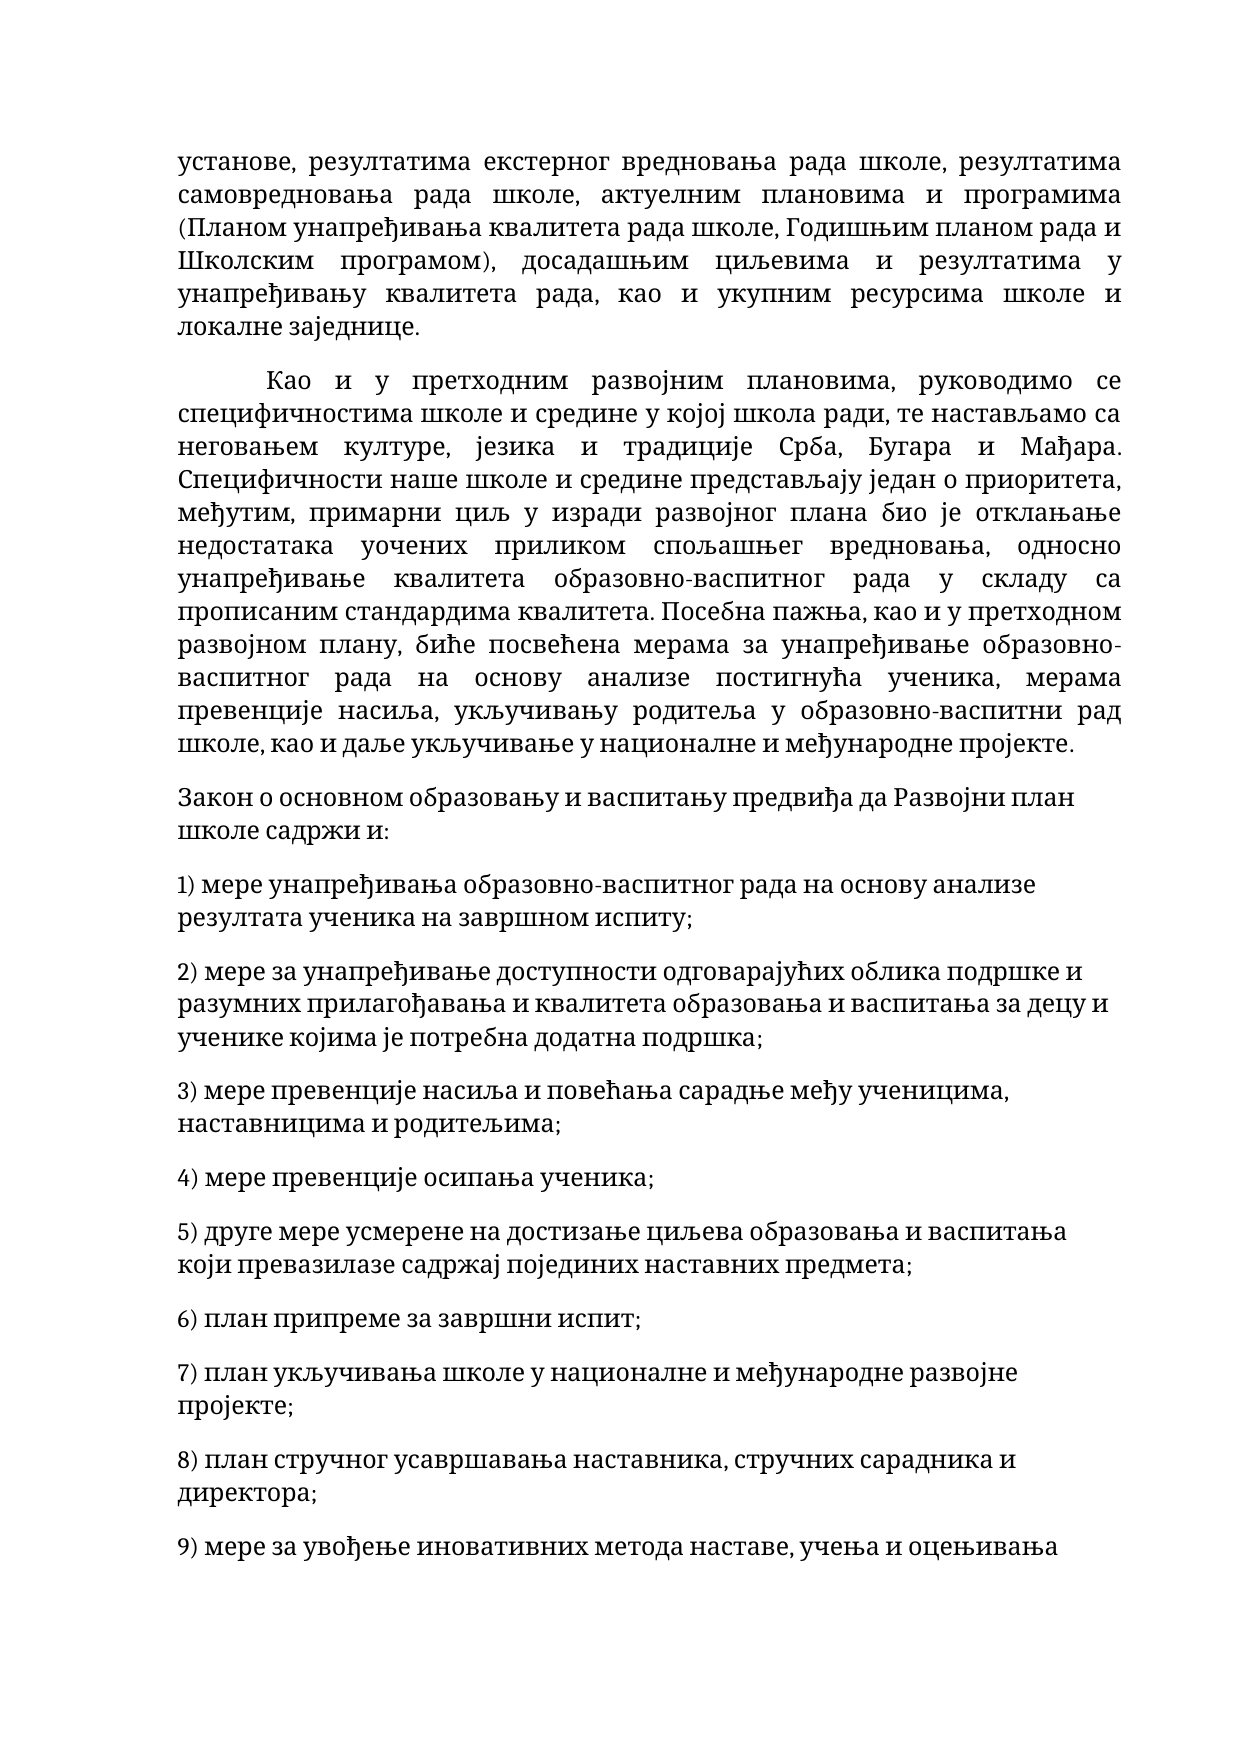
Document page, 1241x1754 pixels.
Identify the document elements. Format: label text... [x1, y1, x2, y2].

text 2) мере за унапређивање доступности одговарајућих облика подршке и разумних прилагођавања и квалитета образовања и васпитања за децу и ученике којима је потребна додатна подршка; [177, 957, 1122, 1052]
text 6) план припреме за завршни испит; [177, 1305, 1122, 1334]
text 8) план стручног усавршавања наставника, стручних сарадника и директора; [177, 1446, 1122, 1507]
text 1) мере унапређивања образовно-васпитног рада на основу анализе резултата ученика на завршном испиту; [177, 871, 1122, 932]
text Закон о основном образовању и васпитању предвиђа да Развојни план школе садржи и: [177, 784, 1122, 845]
text Као и у претходним развојним плановима, руководимо се специфичностима школе и средине у којој школа ради, те настављамо са неговањем културе, језика и традиције Срба, Бугара и Мађара. Специфичности наше школе и средине представљају један о приоритета, међутим, примарни циљ у изради развојног плана био је отклањање недостатака уочених приликом спољашњег вредновања, односно унапређивање квалитета образовно-васпитног рада у складу са прописаним стандардима квалитета. Посебна пажња, као и у претходном развојном плану, биће посвећена мерама за унапређивање образовно-васпитног рада на основу анализе постигнућа ученика, мерама превенције насиља, укључивању родитеља у образовно-васпитни рад школе, као и даље укључивање у националне и међународне пројекте. [177, 367, 1122, 758]
text 5) друге мере усмерене на достизање циљева образовања и васпитања који превазилазе садржај појединих наставних предмета; [177, 1218, 1122, 1280]
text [177, 148, 1122, 341]
text 3) мере превенције насиља и повећања сарадње међу ученицима, наставницима и родитељима; [177, 1077, 1122, 1139]
text 9) мере за увођење иновативних метода наставе, учења и оцењивања [177, 1532, 1122, 1561]
text 7) план укључивања школе у националне и међународне развојне пројекте; [177, 1359, 1122, 1421]
text 4) мере превенције осипања ученика; [177, 1164, 1122, 1193]
